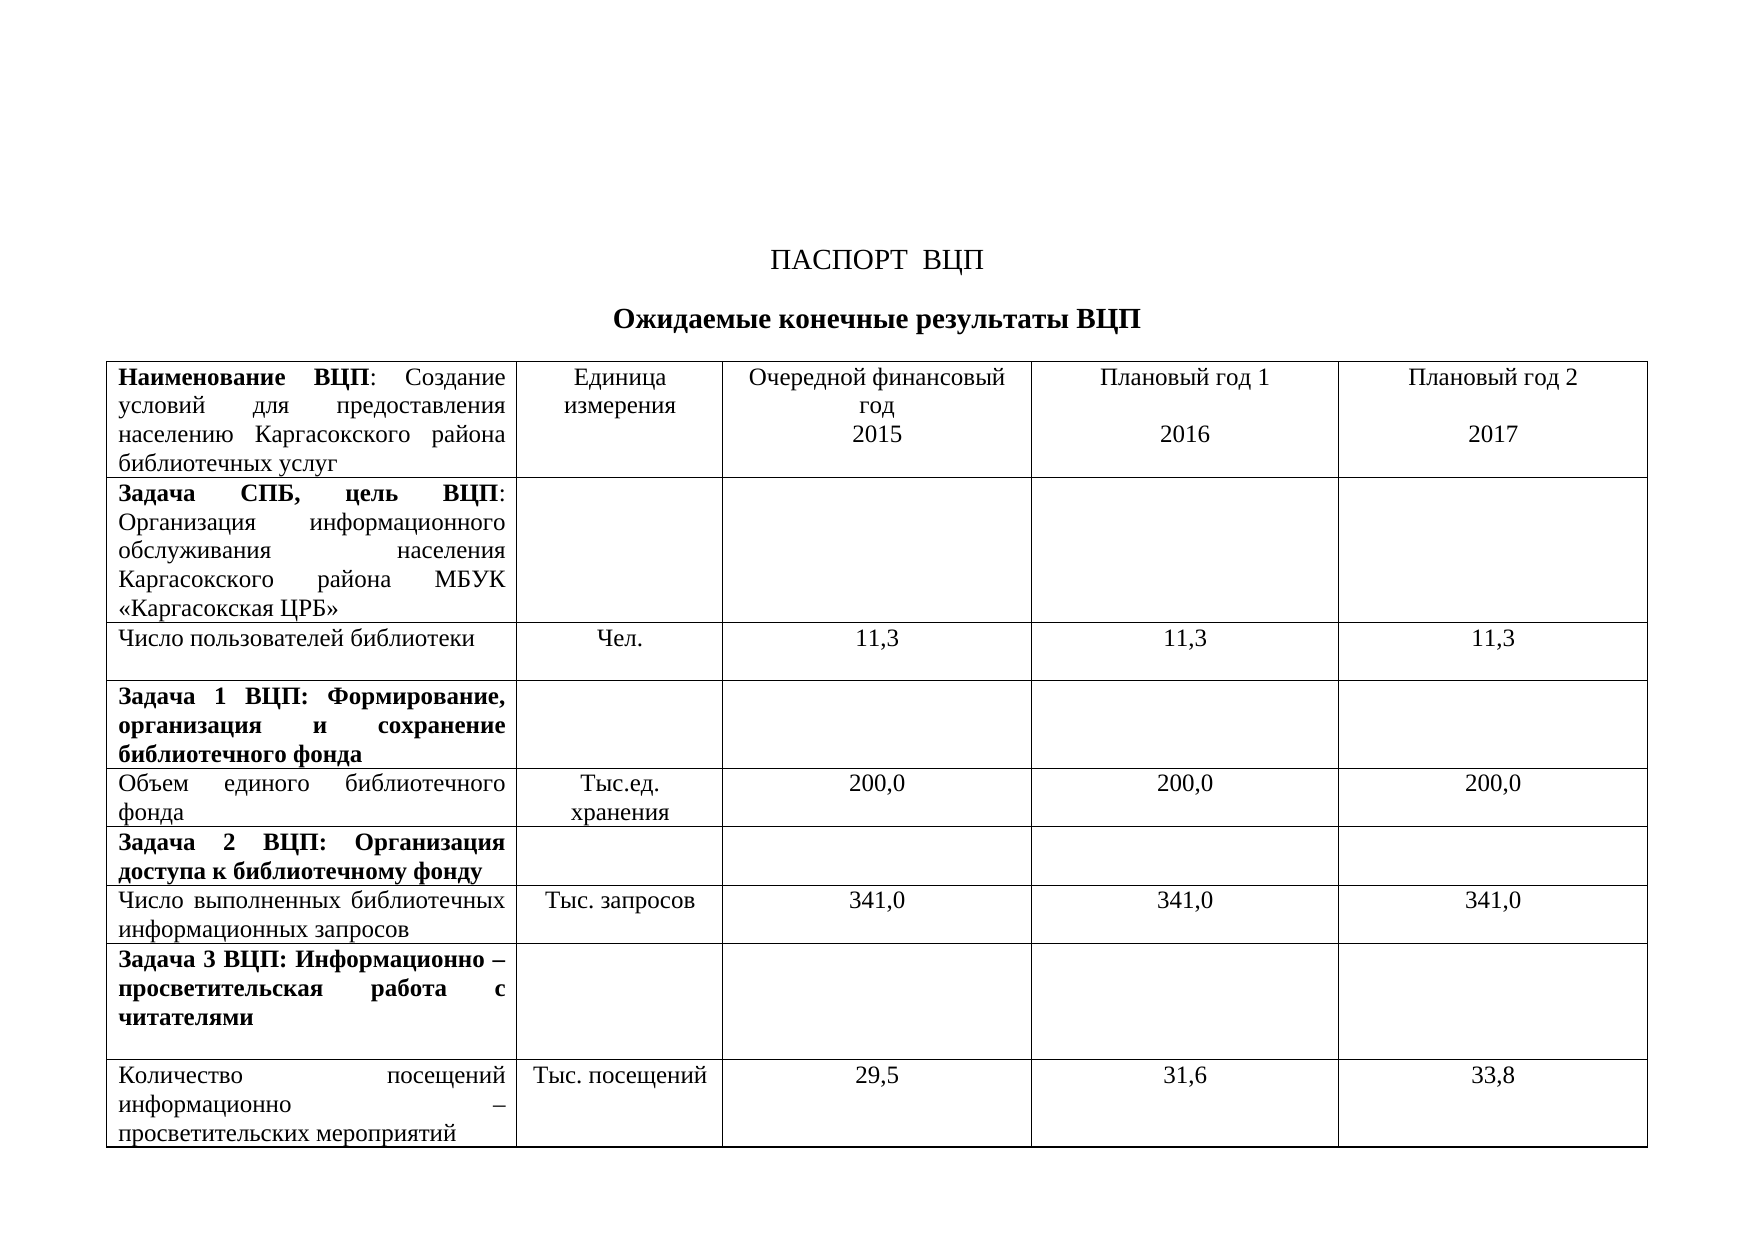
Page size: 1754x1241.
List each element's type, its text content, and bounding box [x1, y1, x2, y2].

table_cell [723, 827, 1031, 884]
table_cell 341,0 [1032, 886, 1338, 943]
table_cell Число выполненных библиотечных информационных запросов [107, 886, 516, 943]
table_cell 11,3 [1339, 623, 1647, 680]
table_cell 341,0 [1339, 886, 1647, 943]
table_header Наименование ВЦП: Создание условий для предоставления населению Каргасокского района библиотечных услуг [107, 362, 516, 477]
table_cell 200,0 [1032, 769, 1338, 826]
table_cell [723, 478, 1031, 622]
table_header Плановый год 1 2016 [1032, 362, 1338, 477]
table_cell 11,3 [1032, 623, 1338, 680]
text ПАСПОРТ ВЦП [118, 242, 1636, 276]
table_cell 11,3 [723, 623, 1031, 680]
table_cell Задача СПБ, цель ВЦП: Организация информационного обслуживания населения Каргасокского района МБУК «Каргасокская ЦРБ» [107, 478, 516, 622]
table_cell 29,5 [723, 1060, 1031, 1146]
table_cell [723, 944, 1031, 1059]
table_cell 200,0 [723, 769, 1031, 826]
table_header Плановый год 2 2017 [1339, 362, 1647, 477]
table_cell [1339, 827, 1647, 884]
table_cell [1339, 681, 1647, 767]
table_cell Число пользователей библиотеки [107, 623, 516, 680]
table_cell [517, 478, 722, 622]
table_cell [723, 681, 1031, 767]
table_cell [1032, 681, 1338, 767]
table_cell Задача 1 ВЦП: Формирование, организация и сохранение библиотечного фонда [107, 681, 516, 767]
table_cell Задача 3 ВЦП: Информационно –просветительская работа с читателями [107, 944, 516, 1059]
table_cell Задача 2 ВЦП: Организация доступа к библиотечному фонду [107, 827, 516, 884]
table_cell [1339, 944, 1647, 1059]
table_cell Чел. [517, 623, 722, 680]
table_header Очередной финансовый год 2015 [723, 362, 1031, 477]
table_cell [517, 681, 722, 767]
table_cell [1032, 478, 1338, 622]
table_cell Тыс. запросов [517, 886, 722, 943]
table_cell [1032, 827, 1338, 884]
table_cell Объем единого библиотечного фонда [107, 769, 516, 826]
table_cell Тыс.ед. хранения [517, 769, 722, 826]
table_cell 200,0 [1339, 769, 1647, 826]
table_cell Количество посещений информационно – просветительских мероприятий [107, 1060, 516, 1146]
table_cell 31,6 [1032, 1060, 1338, 1146]
table_header Единица измерения [517, 362, 722, 477]
table_cell [1339, 478, 1647, 622]
table_cell 341,0 [723, 886, 1031, 943]
table_cell [1032, 944, 1338, 1059]
table_cell [517, 944, 722, 1059]
table_cell [517, 827, 722, 884]
text Ожидаемые конечные результаты ВЦП [118, 301, 1636, 335]
table_cell Тыс. посещений [517, 1060, 722, 1146]
table_cell 33,8 [1339, 1060, 1647, 1146]
